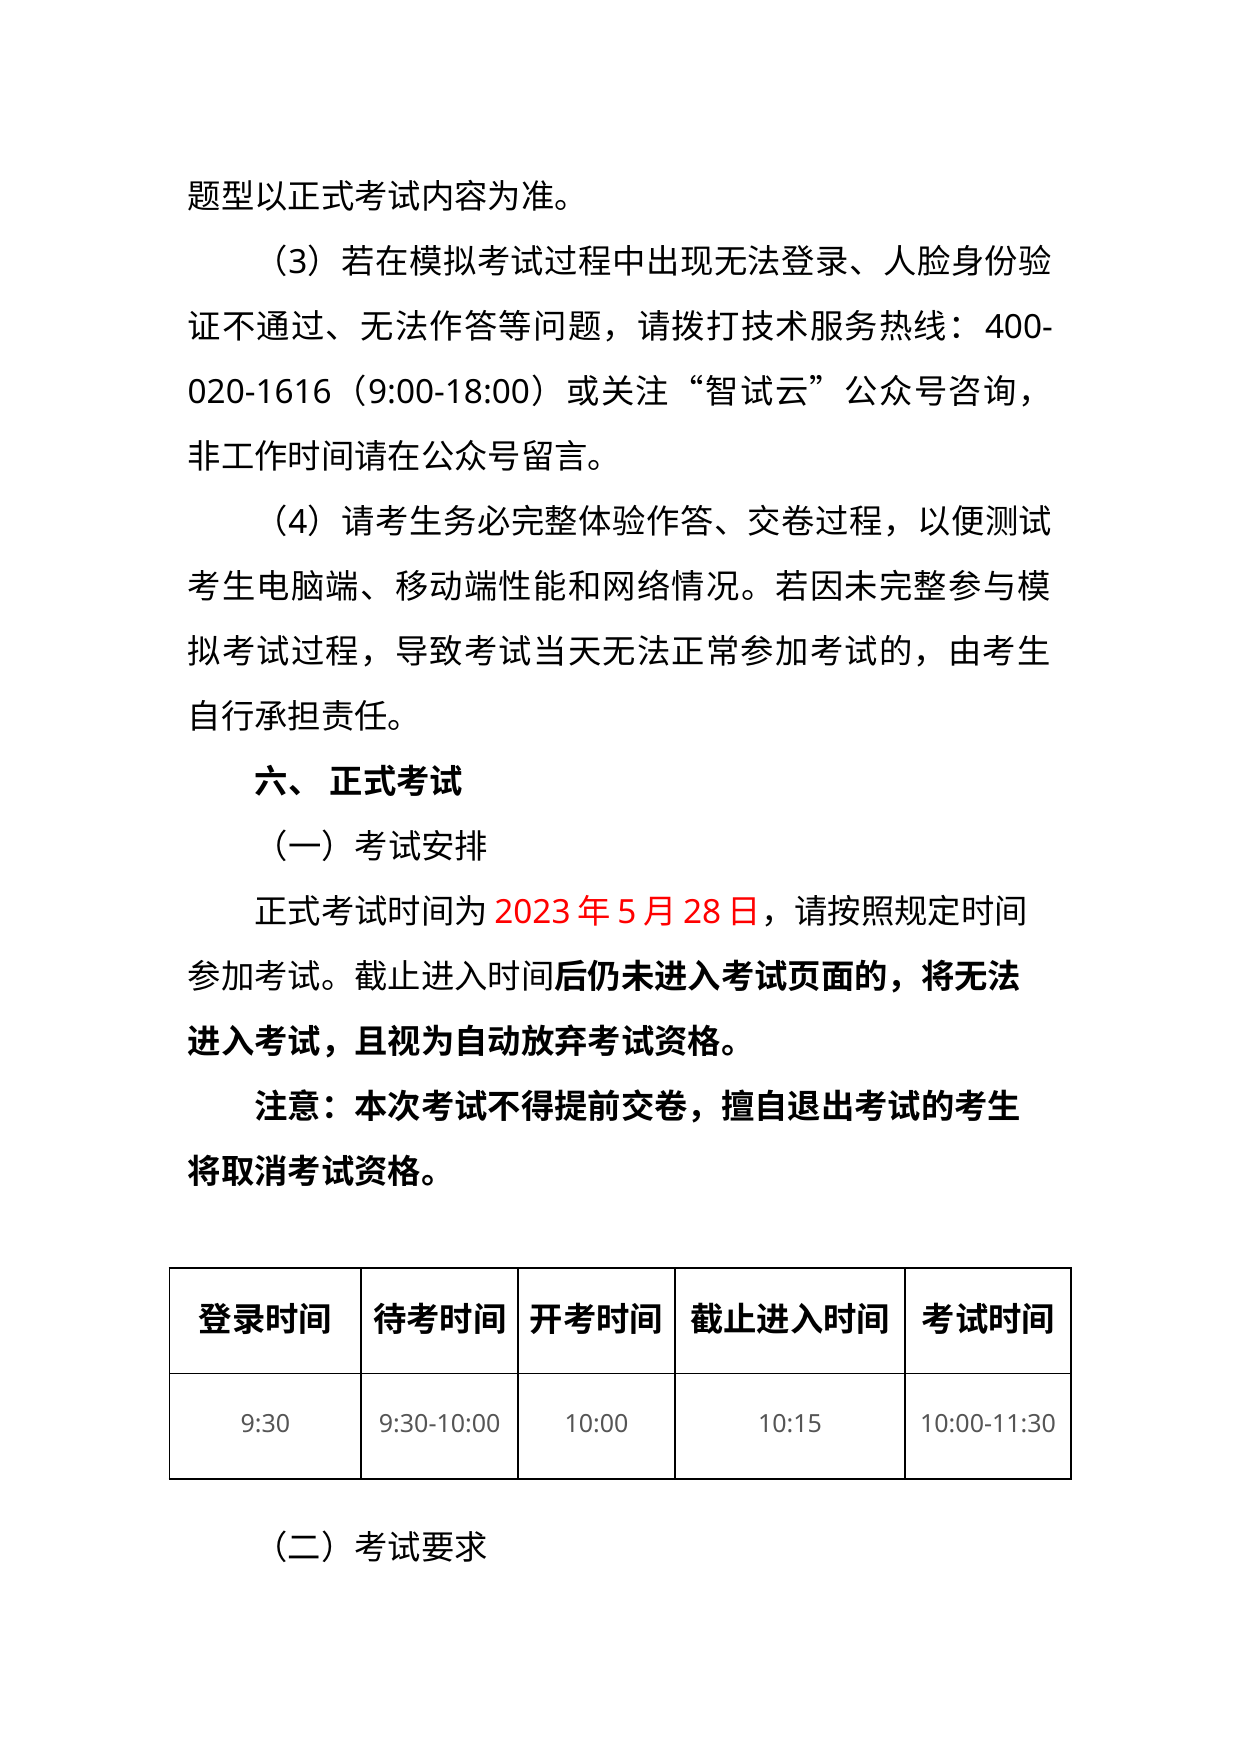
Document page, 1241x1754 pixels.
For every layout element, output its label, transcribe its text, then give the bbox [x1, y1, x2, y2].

table_header 考试时间 [906, 1269, 1070, 1373]
text （二）考试要求 [187, 1512, 1053, 1577]
text （一）考试安排 [254, 812, 1053, 877]
text 正式考试时间为2023年5月28日，请按照规定时间参加考试。截止进入时间后仍未进入考试页面的，将无法进入考试，且视为自动放弃考试资格。 [187, 877, 1053, 1072]
list 正式考试 [254, 747, 1053, 812]
table_cell 10:15 [676, 1374, 904, 1478]
table_cell 9:30-10:00 [362, 1374, 517, 1478]
text （4）请考生务必完整体验作答、交卷过程，以便测试考生电脑端、移动端性能和网络情况。若因未完整参与模拟考试过程，导致考试当天无法正常参加考试的，由考生自行承担责任。 [187, 487, 1053, 747]
table_cell 9:30 [170, 1374, 360, 1478]
table_header 登录时间 [170, 1269, 360, 1373]
text （3）若在模拟考试过程中出现无法登录、人脸身份验证不通过、无法作答等问题，请拨打技术服务热线：400-020-1616（9:00-18:00）或关注“智试云”公众号咨询，非工作时间请在公众号留言。 [187, 227, 1053, 487]
table_header 开考时间 [519, 1269, 674, 1373]
table_cell 10:00 [519, 1374, 674, 1478]
table_cell 10:00-11:30 [906, 1374, 1070, 1478]
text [187, 162, 1053, 227]
table_header 截止进入时间 [676, 1269, 904, 1373]
text 注意：本次考试不得提前交卷，擅自退出考试的考生将取消考试资格。 [187, 1072, 1053, 1202]
table_header 待考时间 [362, 1269, 517, 1373]
